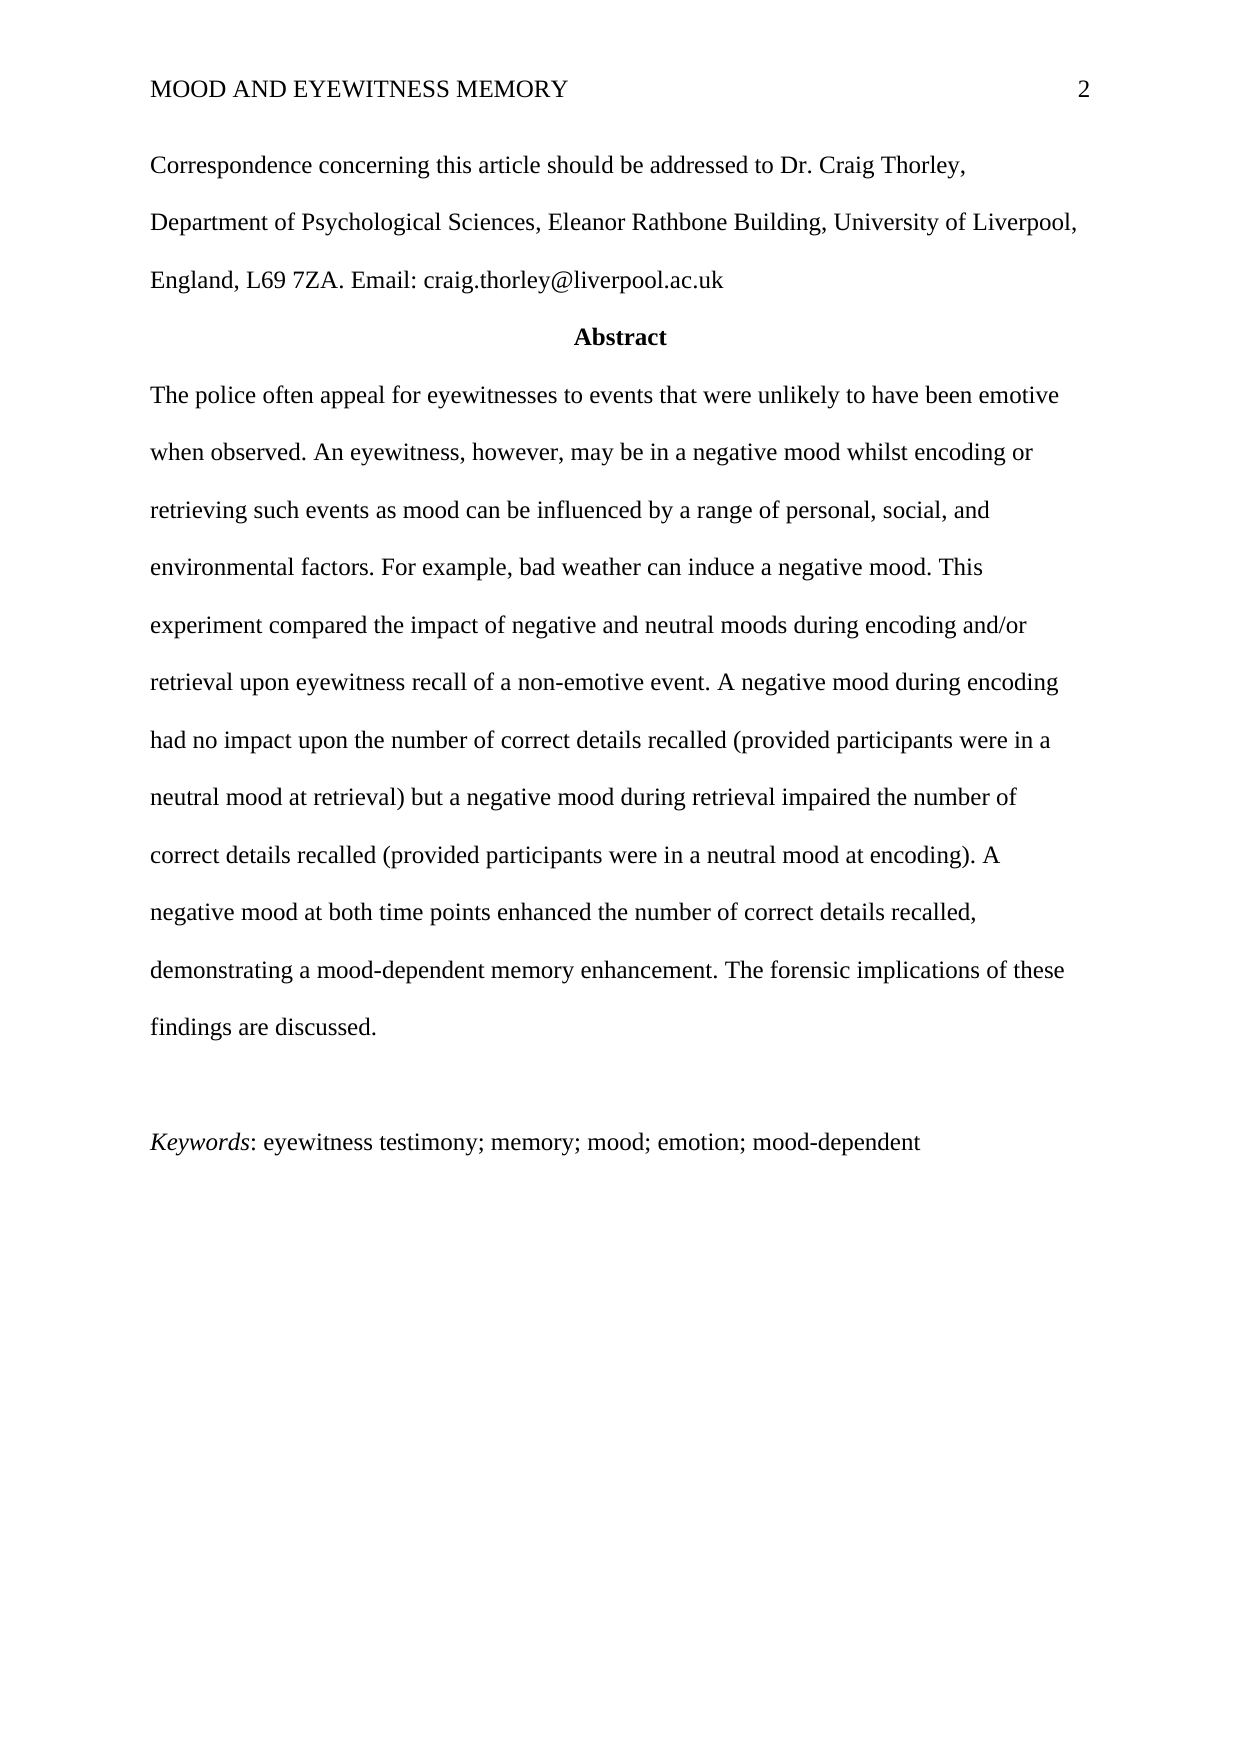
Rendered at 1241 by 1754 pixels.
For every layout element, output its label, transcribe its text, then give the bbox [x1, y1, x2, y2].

text The police often appeal for eyewitnesses to events that were unlikely to have been emotive when observed. An eyewitness, however, may be in a negative mood whilst encoding or retrieving such events as mood can be influenced by a range of personal, social, and environmental factors. For example, bad weather can induce a negative mood. This experiment compared the impact of negative and neutral moods during encoding and/or retrieval upon eyewitness recall of a non-emotive event. A negative mood during encoding had no impact upon the number of correct details recalled (provided participants were in a neutral mood at retrieval) but a negative mood during retrieval impaired the number of correct details recalled (provided participants were in a neutral mood at encoding). A negative mood at both time points enhanced the number of correct details recalled, demonstrating a mood-dependent memory enhancement. The forensic implications of these findings are discussed. [150, 380, 1090, 1041]
text Abstract [150, 322, 1090, 351]
text Keywords: eyewitness testimony; memory; mood; emotion; mood-dependent [150, 1127, 1090, 1156]
text Correspondence concerning this article should be addressed to Dr. Craig Thorley, Department of Psychological Sciences, Eleanor Rathbone Building, University of Liverpool, England, L69 7ZA. Email: craig.thorley@liverpool.ac.uk [150, 150, 1090, 294]
